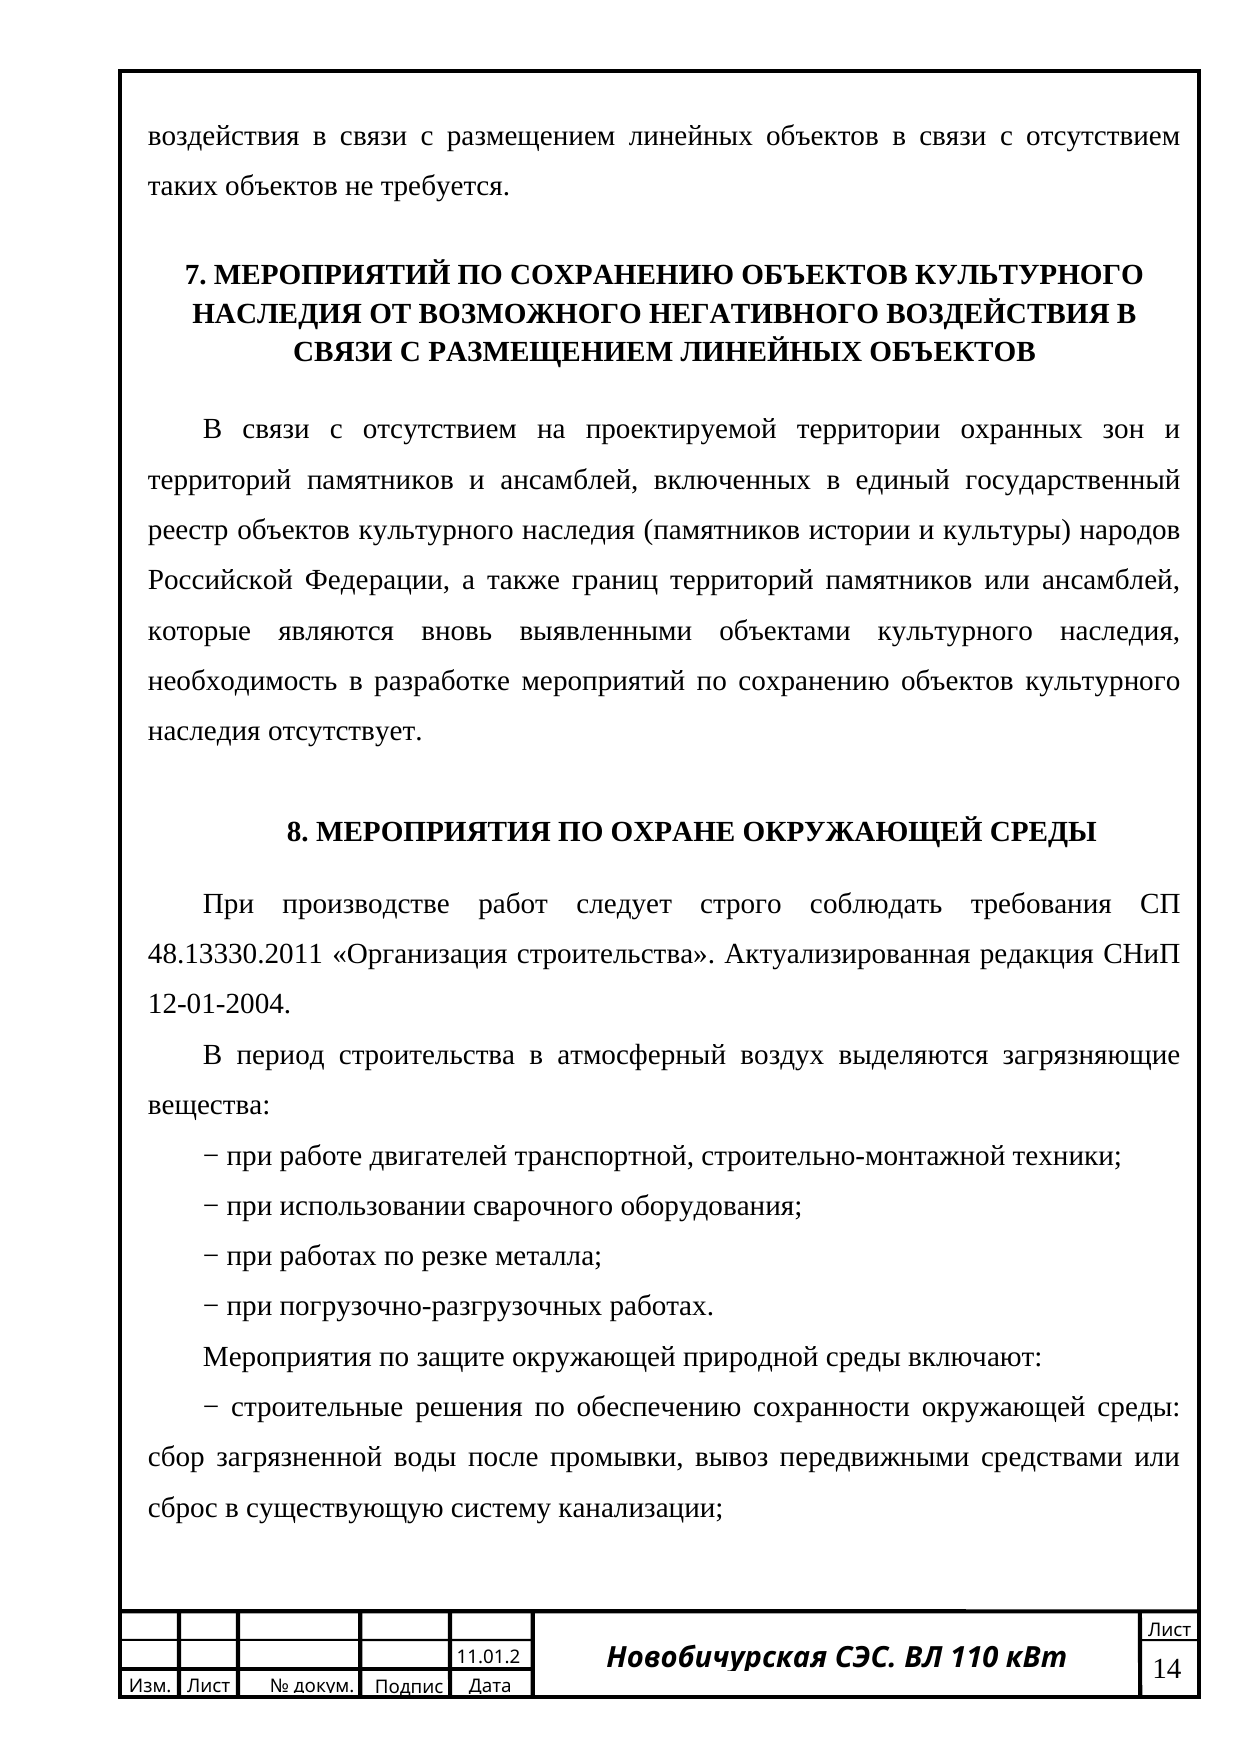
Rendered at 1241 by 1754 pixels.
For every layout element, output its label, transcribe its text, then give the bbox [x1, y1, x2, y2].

text − при погрузочно-разгрузочных работах. [148, 1288, 1181, 1322]
subtitle 7. МЕРОПРИЯТИЙ ПО СОХРАНЕНИЮ ОБЪЕКТОВ КУЛЬТУРНОГО НАСЛЕДИЯ ОТ ВОЗМОЖНОГО НЕГАТИВНОГО ВОЗДЕЙСТВИЯ В СВЯЗИ С РАЗМЕЩЕНИЕМ ЛИНЕЙНЫХ ОБЪЕКТОВ [148, 257, 1181, 368]
text − при работе двигателей транспортной, строительно-монтажной техники; [148, 1138, 1181, 1171]
text − при использовании сварочного оборудования; [148, 1188, 1181, 1221]
text − при работах по резке металла; [148, 1238, 1181, 1272]
text В период строительства в атмосферный воздух выделяются загрязняющие вещества: [148, 1037, 1181, 1121]
text Мероприятия по защите окружающей природной среды включают: [148, 1339, 1181, 1372]
text При производстве работ следует строго соблюдать требования СП 48.13330.2011 «Организация строительства». Актуализированная редакция СНиП 12-01-2004. [148, 886, 1181, 1020]
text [148, 118, 1181, 202]
subtitle 8. МЕРОПРИЯТИЯ ПО ОХРАНЕ ОКРУЖАЮЩЕЙ СРЕДЫ [148, 814, 1181, 847]
text В связи с отсутствием на проектируемой территории охранных зон и территорий памятников и ансамблей, включенных в единый государственный реестр объектов культурного наследия (памятников истории и культуры) народов Российской Федерации, а также границ территорий памятников или ансамблей, которые являются вновь выявленными объектами культурного наследия, необходимость в разработке мероприятий по сохранению объектов культурного наследия отсутствует. [148, 411, 1181, 747]
text − строительные решения по обеспечению сохранности окружающей среды: сбор загрязненной воды после промывки, вывоз передвижными средствами или сброс в существующую систему канализации; [148, 1389, 1181, 1523]
